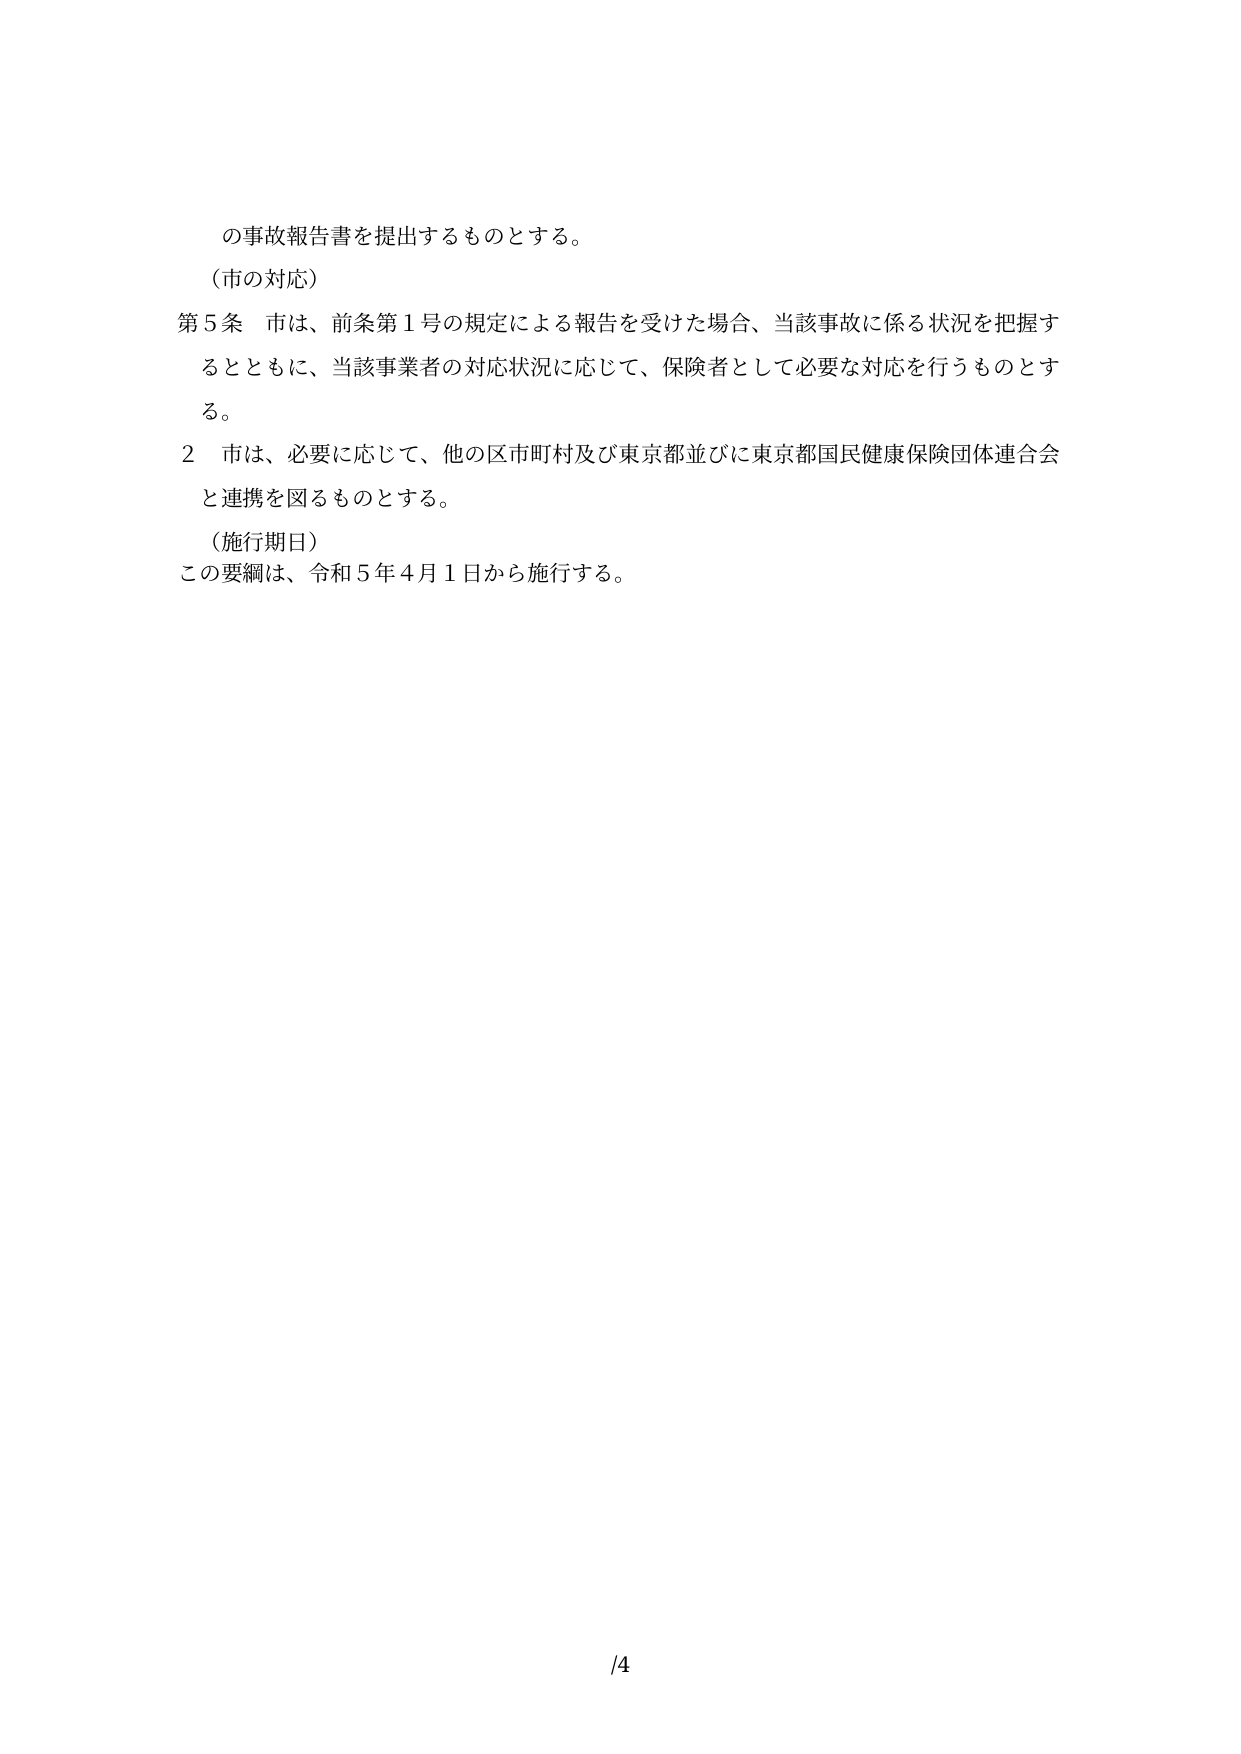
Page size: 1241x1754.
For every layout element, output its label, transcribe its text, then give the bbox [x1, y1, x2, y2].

text （市の対応） [199, 250, 1063, 294]
text （施行期日） [177, 513, 1063, 557]
text この要綱は、令和５年４月１日から施行する。 [177, 557, 1063, 588]
text 第５条 市は、前条第１号の規定による報告を受けた場合、当該事故に係る状況を把握するとともに、当該事業者の対応状況に応じて、保険者として必要な対応を行うものとする。 [177, 294, 1063, 425]
text ２ 市は、必要に応じて、他の区市町村及び東京都並びに東京都国民健康保険団体連合会と連携を図るものとする。 [177, 425, 1063, 513]
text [199, 207, 1063, 250]
